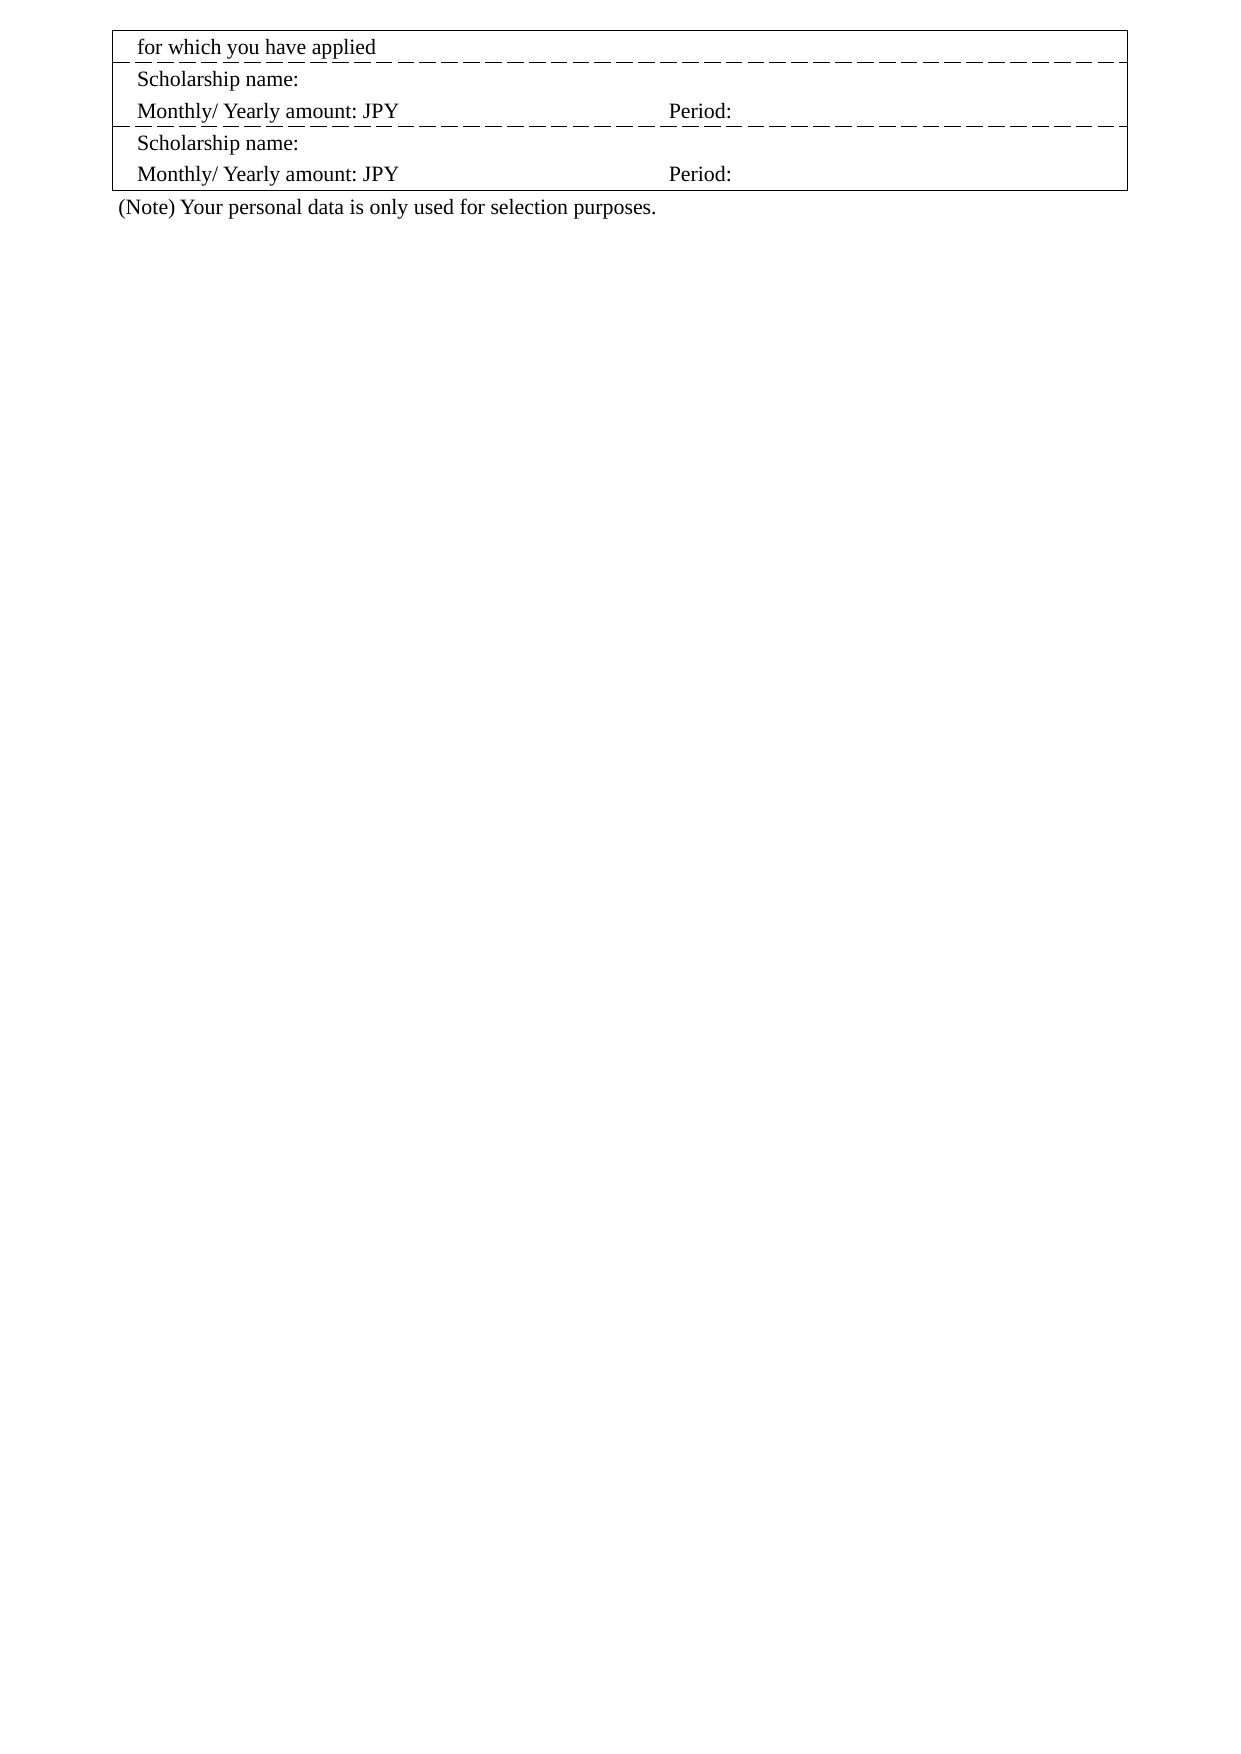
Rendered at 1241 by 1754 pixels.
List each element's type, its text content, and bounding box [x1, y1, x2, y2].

table_cell Scholarship name: Monthly/ Yearly amount: JPY Period: [113, 62, 1127, 126]
table_cell Scholarship name: Monthly/ Yearly amount: JPY Period: [113, 126, 1127, 190]
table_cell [113, 31, 1127, 62]
text (Note) Your personal data is only used for selection purposes. [113, 191, 1128, 222]
